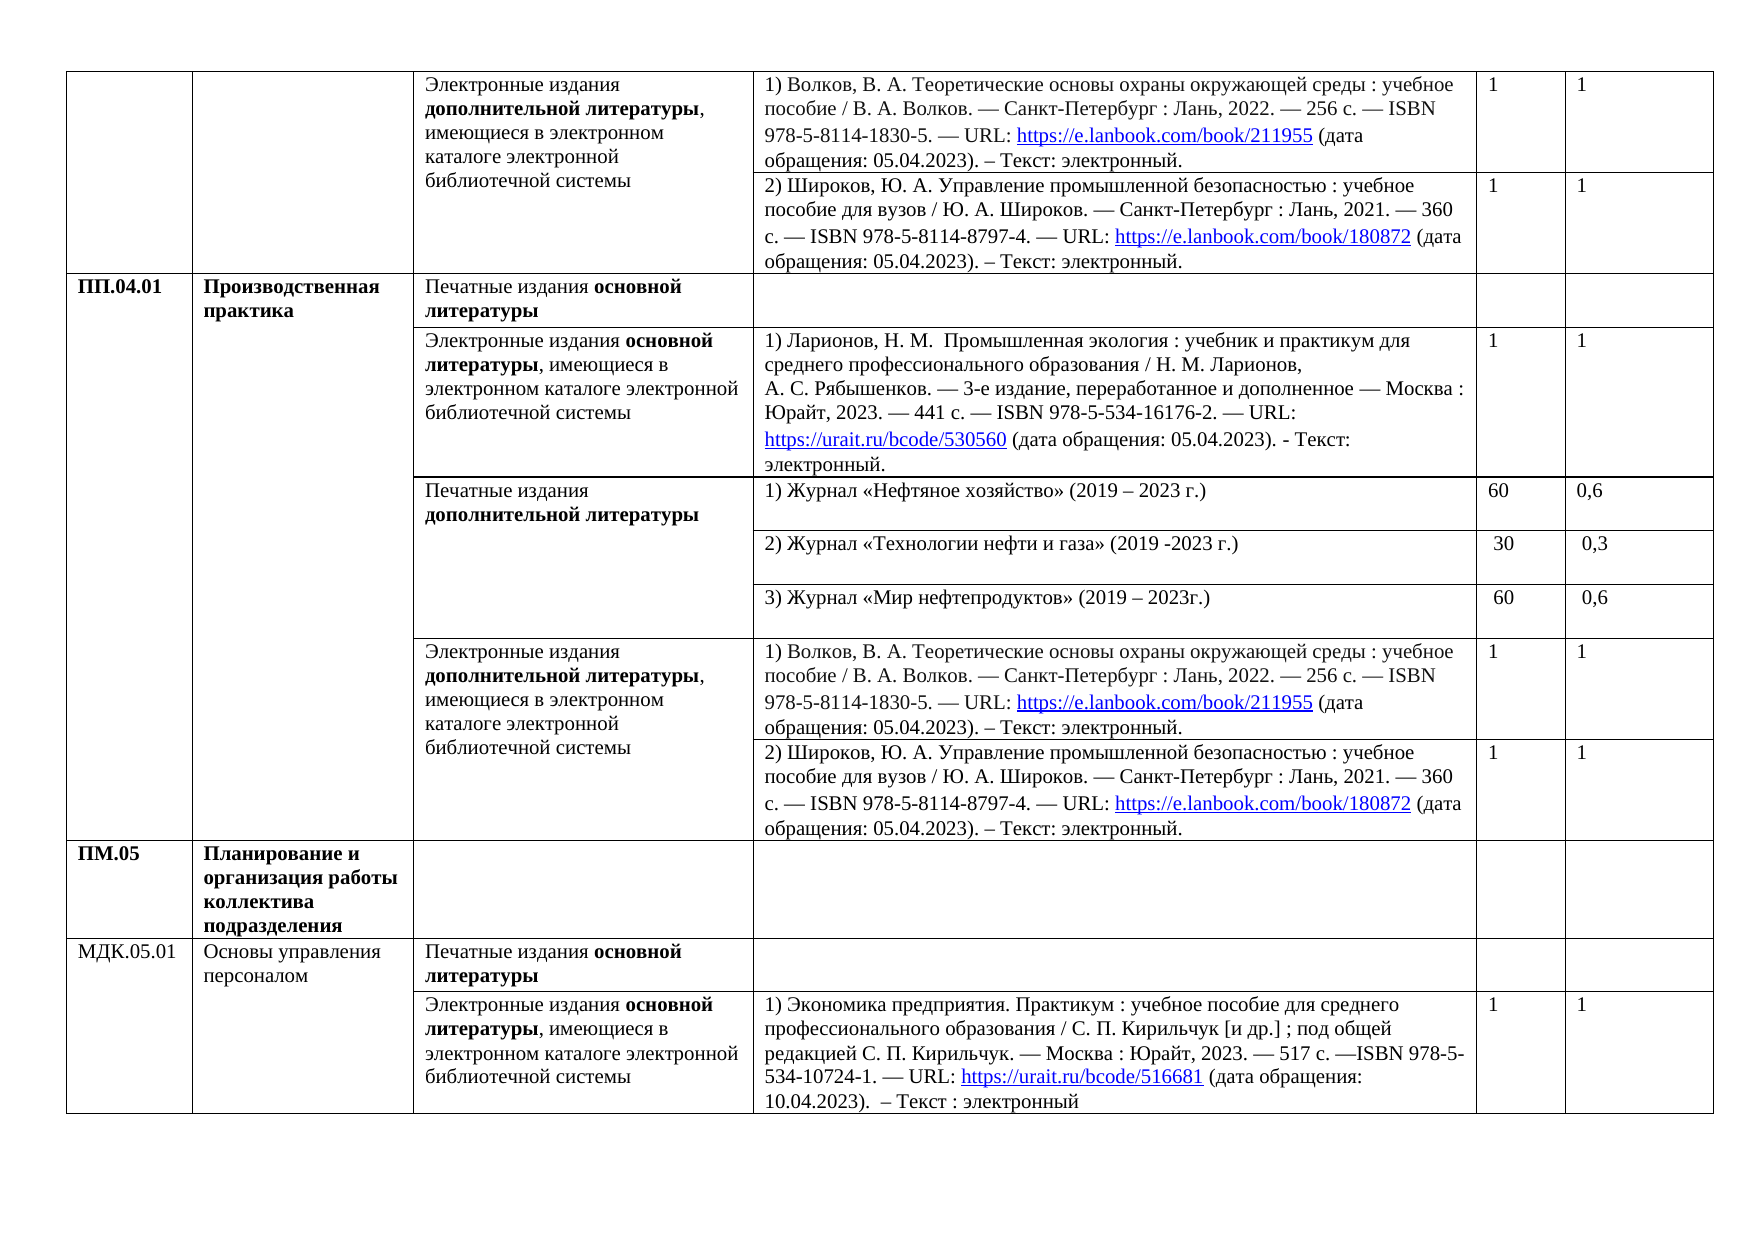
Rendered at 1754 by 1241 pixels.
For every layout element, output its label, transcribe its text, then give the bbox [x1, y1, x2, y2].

table_cell 1 [1566, 72, 1713, 172]
table_cell 1) Волков, В. А. Теоретические основы охраны окружающей среды : учебное пособие / В. А. Волков. — Санкт-Петербург : Лань, 2022. — 256 с. — ISBN 978-5-8114-1830-5. — URL: https://e.lanbook.com/book/211955 (дата обращения: 05.04.2023). – Текст: электронный. [754, 639, 1476, 739]
table_cell 1) Журнал «Нефтяное хозяйство» (2019 – 2023 г.) [754, 478, 1476, 530]
table_cell Электронные издания основной литературы, имеющиеся в электронном каталоге электронной библиотечной системы [414, 328, 753, 476]
table_cell Печатные издания дополнительной литературы [414, 478, 753, 638]
table_cell 60 [1477, 585, 1565, 638]
table_cell [1566, 841, 1713, 937]
table_cell 2) Журнал «Технологии нефти и газа» (2019 -2023 г.) [754, 531, 1476, 584]
table_cell [1477, 274, 1565, 327]
table_cell Печатные издания основной литературы [414, 939, 753, 991]
table_cell [414, 841, 753, 937]
table_cell 0,3 [1566, 531, 1713, 584]
table_cell Электронные издания дополнительной литературы, имеющиеся в электронном каталоге электронной библиотечной системы [414, 639, 753, 840]
table_cell 1 [1566, 740, 1713, 840]
table_cell [754, 939, 1476, 991]
table_cell ПП.04.01 [67, 274, 192, 840]
table_cell [1566, 939, 1713, 991]
table_cell 0,6 [1566, 585, 1713, 638]
table_cell МДК.05.01 [67, 939, 192, 1113]
table_cell 1) Экономика предприятия. Практикум : учебное пособие для среднего профессионального образования / С. П. Кирильчук [и др.] ; под общей редакцией С. П. Кирильчук. — Москва : Юрайт, 2023. — 517 с. —ISBN 978-5-534-10724-1. — URL: https://urait.ru/bcode/516681 (дата обращения: 10.04.2023). – Текст : электронный [754, 992, 1476, 1113]
table_cell 1 [1477, 992, 1565, 1113]
table_cell [1477, 939, 1565, 991]
table_cell 1 [1477, 173, 1565, 273]
table_cell [754, 274, 1476, 327]
table_cell 60 [1477, 478, 1565, 530]
table_cell 1) Волков, В. А. Теоретические основы охраны окружающей среды : учебное пособие / В. А. Волков. — Санкт-Петербург : Лань, 2022. — 256 с. — ISBN 978-5-8114-1830-5. — URL: https://e.lanbook.com/book/211955 (дата обращения: 05.04.2023). – Текст: электронный. [754, 72, 1476, 172]
table_cell 2) Широков, Ю. А. Управление промышленной безопасностью : учебное пособие для вузов / Ю. А. Широков. — Санкт-Петербург : Лань, 2021. — 360 с. — ISBN 978-5-8114-8797-4. — URL: https://e.lanbook.com/book/180872 (дата обращения: 05.04.2023). – Текст: электронный. [754, 740, 1476, 840]
table_cell 1 [1566, 639, 1713, 739]
table_cell 1 [1477, 72, 1565, 172]
table_cell 1 [1477, 740, 1565, 840]
table_cell Электронные издания дополнительной литературы, имеющиеся в электронном каталоге электронной библиотечной системы [414, 72, 753, 273]
table_cell [1477, 841, 1565, 937]
table_cell 1 [1566, 173, 1713, 273]
table_cell [1566, 274, 1713, 327]
table_cell 1 [1477, 639, 1565, 739]
table_cell Производственная практика [193, 274, 413, 840]
table_cell 30 [1477, 531, 1565, 584]
table_cell 3) Журнал «Мир нефтепродуктов» (2019 – 2023г.) [754, 585, 1476, 638]
table_cell ПМ.05 [67, 841, 192, 937]
table_cell 2) Широков, Ю. А. Управление промышленной безопасностью : учебное пособие для вузов / Ю. А. Широков. — Санкт-Петербург : Лань, 2021. — 360 с. — ISBN 978-5-8114-8797-4. — URL: https://e.lanbook.com/book/180872 (дата обращения: 05.04.2023). – Текст: электронный. [754, 173, 1476, 273]
table_cell Планирование и организация работы коллектива подразделения [193, 841, 413, 937]
table_cell 1 [1566, 328, 1713, 476]
table_cell Основы управления персоналом [193, 939, 413, 1113]
table_cell 1 [1477, 328, 1565, 476]
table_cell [414, 992, 753, 1113]
table_cell 0,6 [1566, 478, 1713, 530]
table_cell 1 [1566, 992, 1713, 1113]
table_cell [754, 841, 1476, 937]
table_cell Печатные издания основной литературы [414, 274, 753, 327]
